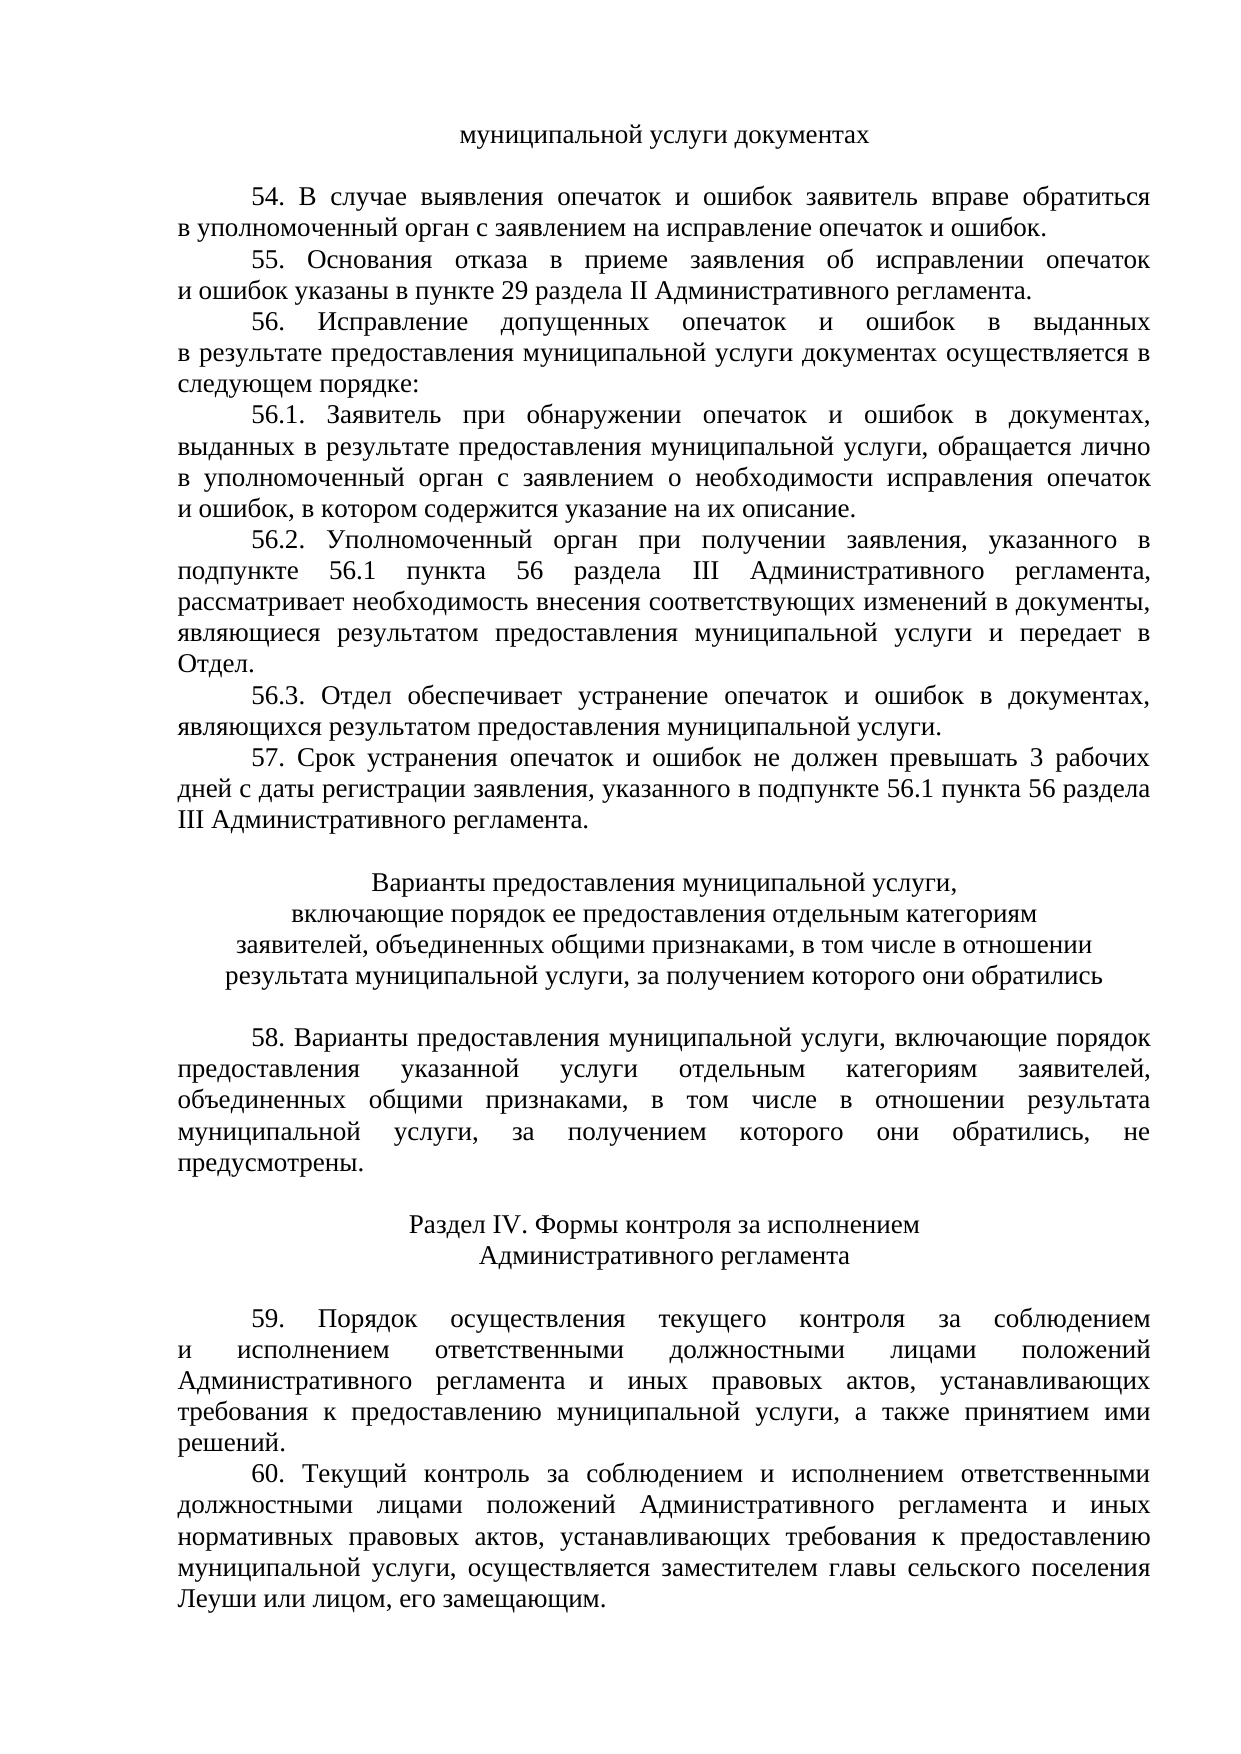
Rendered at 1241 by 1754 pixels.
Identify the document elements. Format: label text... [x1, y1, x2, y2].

list 59. Порядок осуществления текущего контроля за соблюдением и исполнением ответственными должностными лицами положений Административного регламента и иных правовых актов, устанавливающих требования к предоставлению муниципальной услуги, а также принятием ими решений. [177, 1302, 1152, 1457]
list 56. Исправление допущенных опечаток и ошибок в выданных в результате предоставления муниципальной услуги документах осуществляется в следующем порядке: [177, 305, 1152, 398]
list Варианты предоставления муниципальной услуги, [177, 866, 1152, 897]
text Административного регламента [177, 1239, 1152, 1271]
text 56.1. Заявитель при обнаружении опечаток и ошибок в документах, выданных в результате предоставления муниципальной услуги, обращается лично в уполномоченный орган с заявлением о необходимости исправления опечаток и ошибок, в котором содержится указание на их описание. [177, 398, 1152, 523]
list 56.3. Отдел обеспечивает устранение опечаток и ошибок в документах, являющихся результатом предоставления муниципальной услуги. [177, 679, 1152, 741]
list 54. В случае выявления опечаток и ошибок заявитель вправе обратиться в уполномоченный орган с заявлением на исправление опечаток и ошибок. [177, 180, 1152, 243]
list 57. Срок устранения опечаток и ошибок не должен превышать 3 рабочих дней с даты регистрации заявления, указанного в подпункте 56.1 пункта 56 раздела III Административного регламента. [177, 741, 1152, 834]
list 55. Основания отказа в приеме заявления об исправлении опечаток и ошибок указаны в пункте 29 раздела II Административного регламента. [177, 243, 1152, 305]
text 60. Текущий контроль за соблюдением и исполнением ответственными должностными лицами положений Административного регламента и иных нормативных правовых актов, устанавливающих требования к предоставлению муниципальной услуги, осуществляется заместителем главы сельского поселения Леуши или лицом, его замещающим. [177, 1457, 1152, 1613]
list включающие порядок ее предоставления отдельным категориям [177, 897, 1152, 928]
text Раздел IV. Формы контроля за исполнением [177, 1208, 1152, 1239]
text муниципальной услуги документах [177, 118, 1152, 149]
text 56.2. Уполномоченный орган при получении заявления, указанного в подпункте 56.1 пункта 56 раздела III Административного регламента, рассматривает необходимость внесения соответствующих изменений в документы, являющиеся результатом предоставления муниципальной услуги и передает в Отдел. [177, 523, 1152, 679]
list заявителей, объединенных общими признаками, в том числе в отношении результата муниципальной услуги, за получением которого они обратились [177, 928, 1152, 990]
list 58. Варианты предоставления муниципальной услуги, включающие порядок предоставления указанной услуги отдельным категориям заявителей, объединенных общими признаками, в том числе в отношении результата муниципальной услуги, за получением которого они обратились, не предусмотрены. [177, 1021, 1152, 1177]
